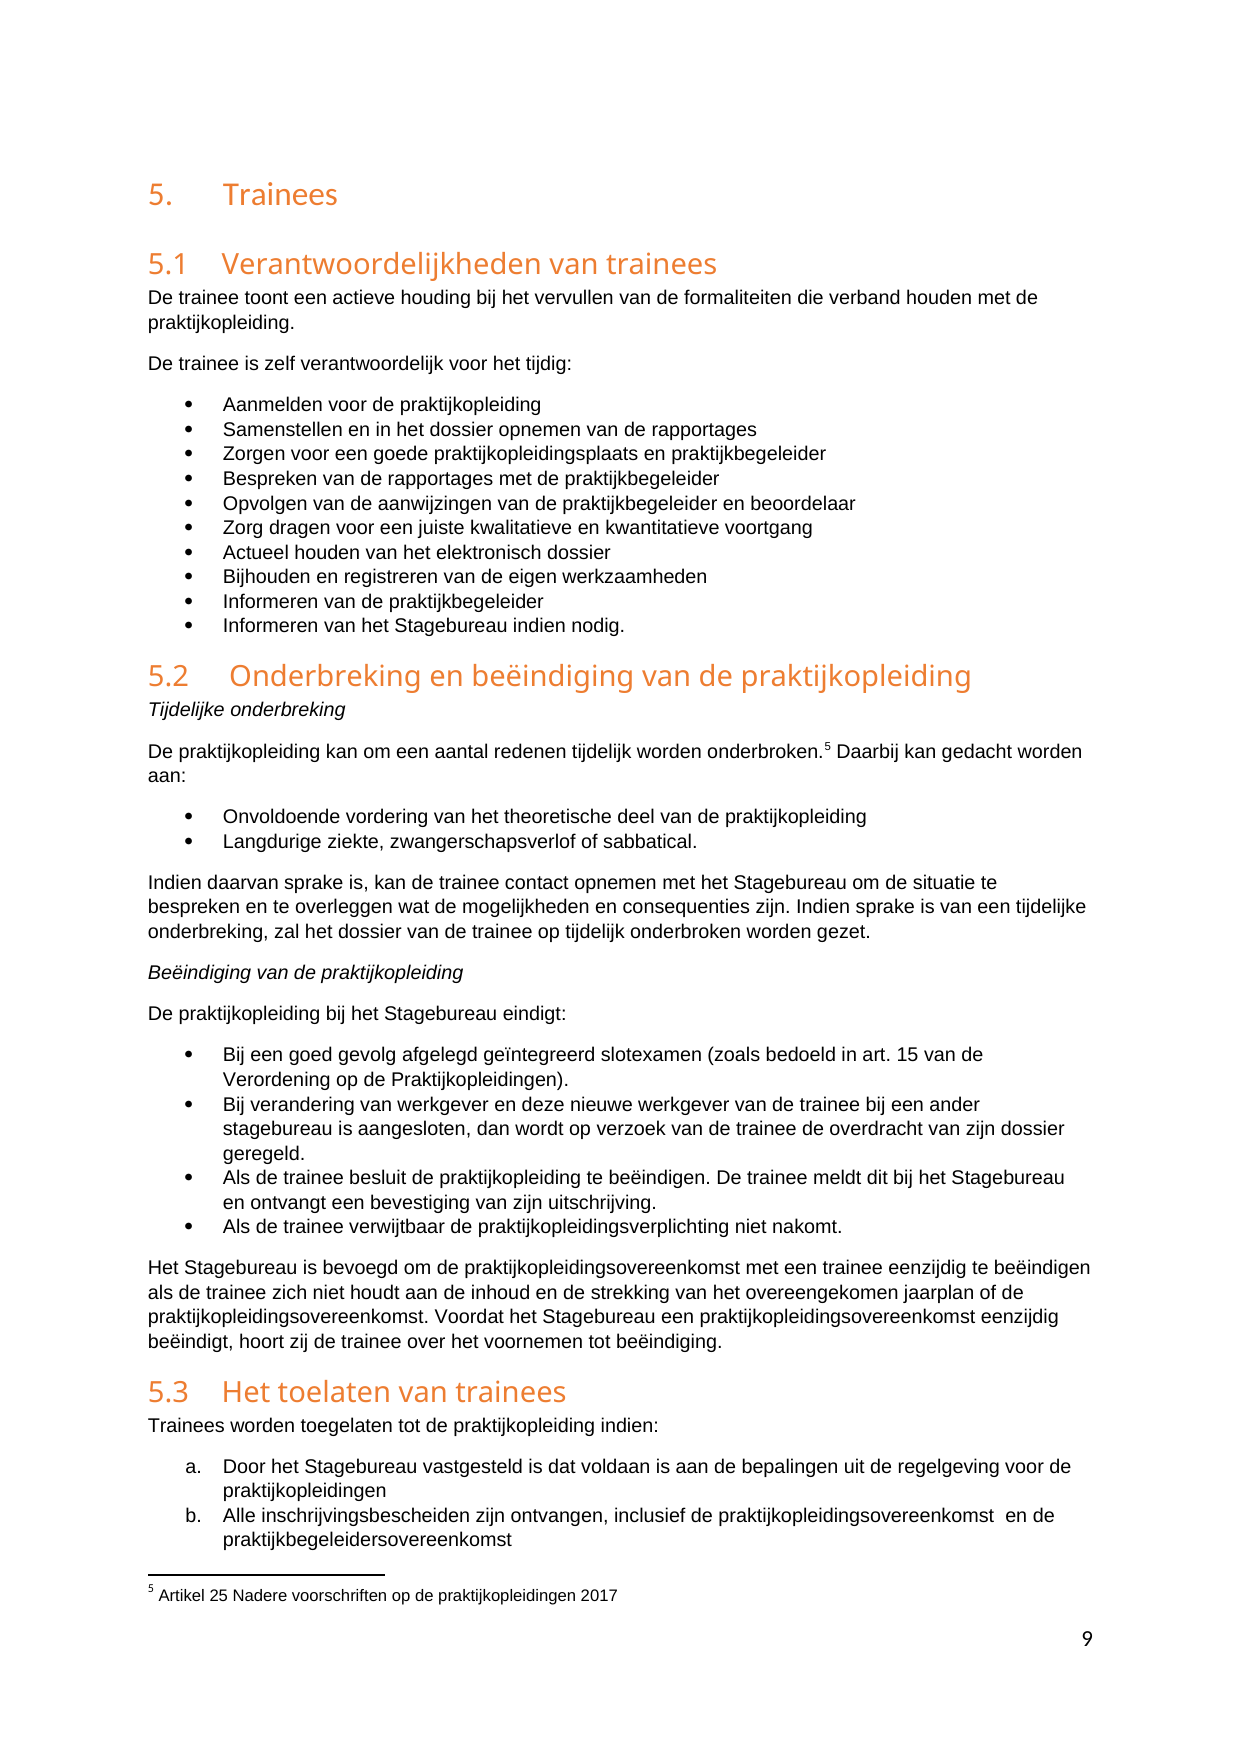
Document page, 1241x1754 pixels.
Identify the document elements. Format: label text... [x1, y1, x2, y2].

list Bij verandering van werkgever en deze nieuwe werkgever van de trainee bij een ander stagebureau is aangesloten, dan wordt op verzoek van de trainee de overdracht van zijn dossier geregeld. [185, 1092, 1093, 1164]
list Zorgen voor een goede praktijkopleidingsplaats en praktijkbegeleider [185, 442, 1093, 465]
text Indien daarvan sprake is, kan de trainee contact opnemen met het Stagebureau om de situatie te bespreken en te overleggen wat de mogelijkheden en consequenties zijn. Indien sprake is van een tijdelijke onderbreking, zal het dossier van de trainee op tijdelijk onderbroken worden gezet. [148, 871, 1093, 943]
list Onvoldoende vordering van het theoretische deel van de praktijkopleiding [185, 805, 1093, 828]
list Zorg dragen voor een juiste kwalitatieve en kwantitatieve voortgang [185, 516, 1093, 539]
text Tijdelijke onderbreking [148, 698, 1093, 721]
list Door het Stagebureau vastgesteld is dat voldaan is aan de bepalingen uit de regelgeving voor de praktijkopleidingen [185, 1455, 1093, 1502]
text Trainees worden toegelaten tot de praktijkopleiding indien: [148, 1414, 1093, 1436]
subtitle Trainees [148, 173, 1093, 213]
list Als de trainee besluit de praktijkopleiding te beëindigen. De trainee meldt dit bij het Stagebureau en ontvangt een bevestiging van zijn uitschrijving. [185, 1166, 1093, 1213]
list Actueel houden van het elektronisch dossier [185, 541, 1093, 563]
text De praktijkopleiding kan om een aantal redenen tijdelijk worden onderbroken. Daarbij kan gedacht worden aan: [148, 739, 1093, 787]
subtitle 5.3 Het toelaten van trainees [148, 1371, 1093, 1411]
text De trainee is zelf verantwoordelijk voor het tijdig: [148, 352, 1093, 374]
list Alle inschrijvingsbescheiden zijn ontvangen, inclusief de praktijkopleidingsovereenkomst en de praktijkbegeleidersovereenkomst [185, 1504, 1093, 1551]
list Langdurige ziekte, zwangerschapsverlof of sabbatical. [185, 830, 1093, 852]
text De trainee toont een actieve houding bij het vervullen van de formaliteiten die verband houden met de praktijkopleiding. [148, 286, 1093, 333]
subtitle 5.1 Verantwoordelijkheden van trainees [148, 243, 1093, 283]
list Bij een goed gevolg afgelegd geïntegreerd slotexamen (zoals bedoeld in art. 15 van de Verordening op de Praktijkopleidingen). [185, 1043, 1093, 1091]
text De praktijkopleiding bij het Stagebureau eindigt: [148, 1002, 1093, 1025]
text Beëindiging van de praktijkopleiding [148, 961, 1093, 984]
list Als de trainee verwijtbaar de praktijkopleidingsverplichting niet nakomt. [185, 1215, 1093, 1238]
list Informeren van het Stagebureau indien nodig. [185, 614, 1093, 637]
list Opvolgen van de aanwijzingen van de praktijkbegeleider en beoordelaar [185, 491, 1093, 514]
list Bespreken van de rapportages met de praktijkbegeleider [185, 467, 1093, 489]
list Bijhouden en registreren van de eigen werkzaamheden [185, 565, 1093, 588]
subtitle 5.2 Onderbreking en beëindiging van de praktijkopleiding [148, 656, 1093, 695]
text Het Stagebureau is bevoegd om de praktijkopleidingsovereenkomst met een trainee eenzijdig te beëindigen als de trainee zich niet houdt aan de inhoud en de strekking van het overeengekomen jaarplan of de praktijkopleidingsovereenkomst. Voordat het Stagebureau een praktijkopleidingsovereenkomst eenzijdig beëindigt, hoort zij de trainee over het voornemen tot beëindiging. [148, 1256, 1093, 1352]
list Samenstellen en in het dossier opnemen van de rapportages [185, 418, 1093, 440]
list Aanmelden voor de praktijkopleiding [185, 393, 1093, 416]
list Informeren van de praktijkbegeleider [185, 590, 1093, 612]
